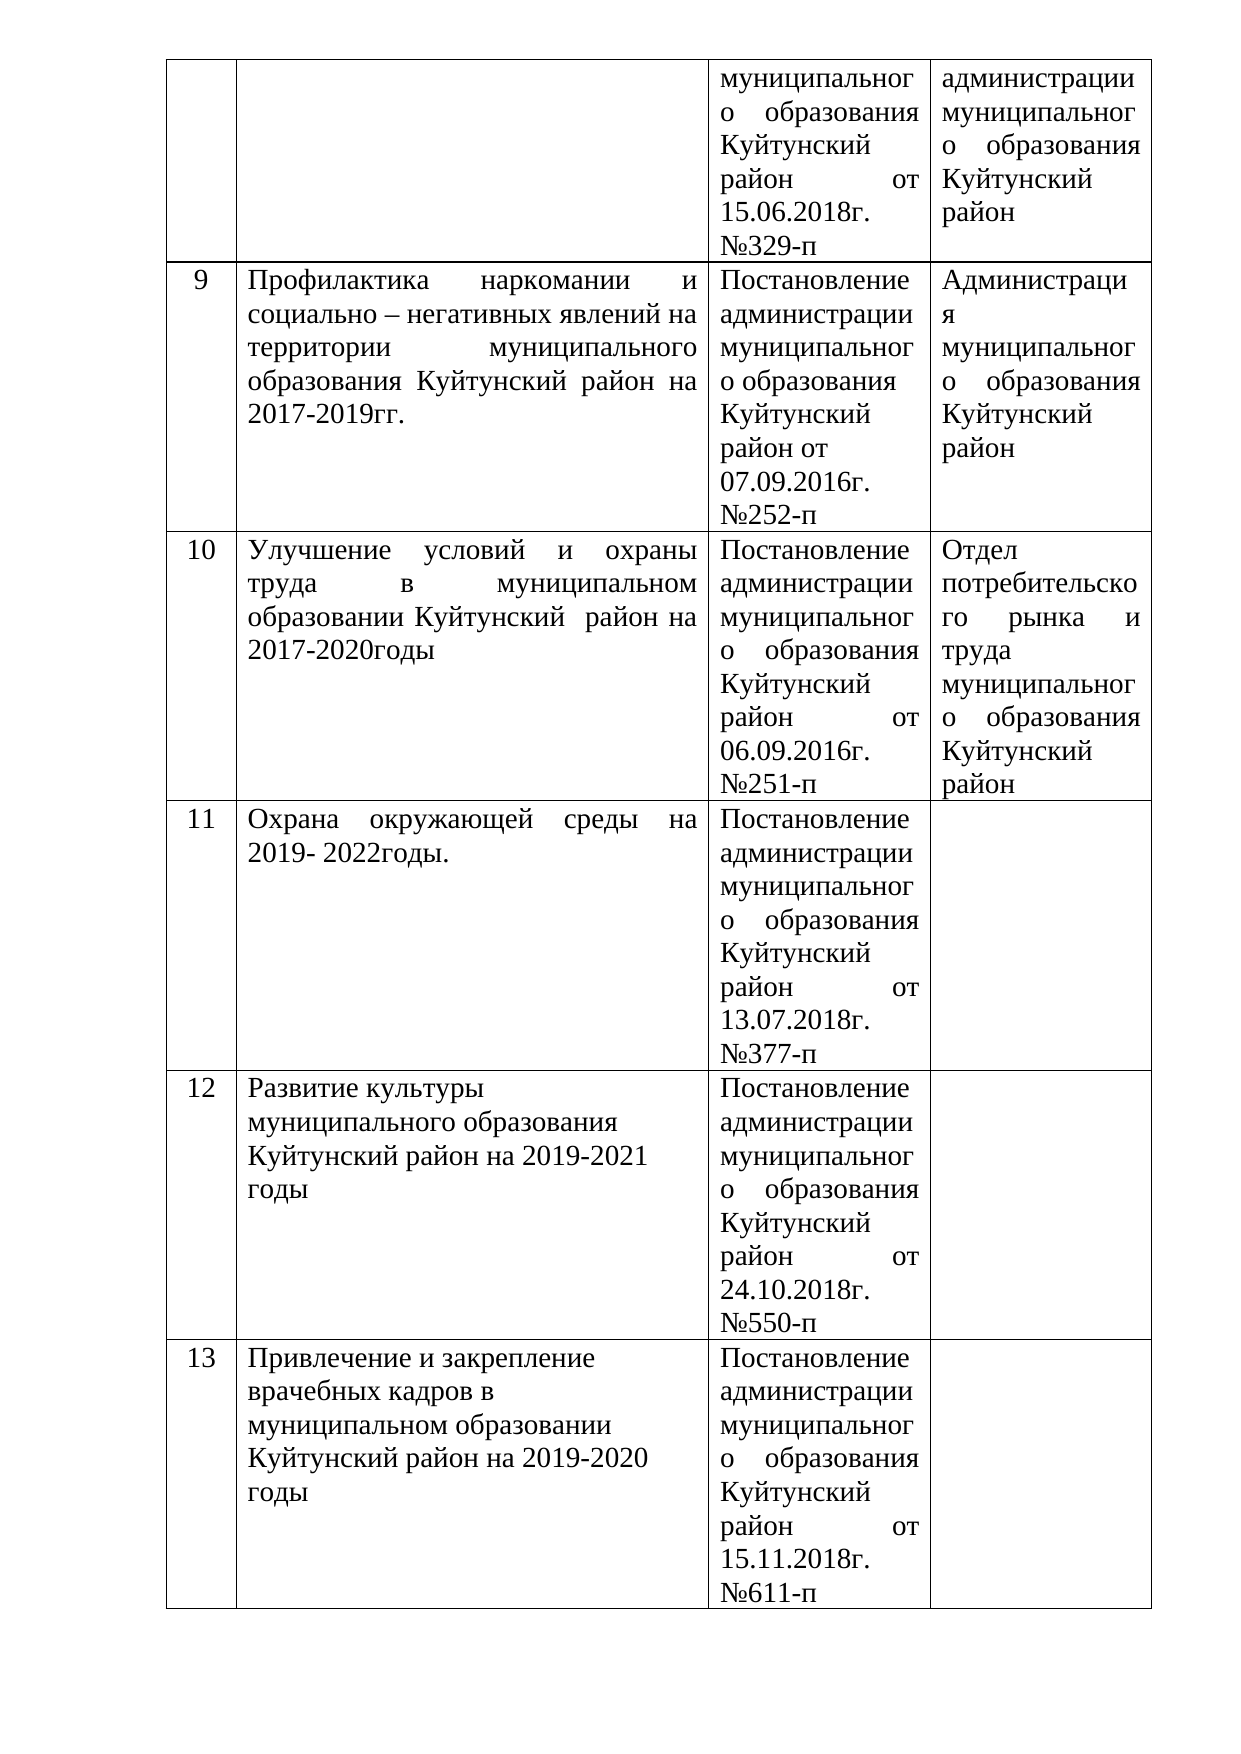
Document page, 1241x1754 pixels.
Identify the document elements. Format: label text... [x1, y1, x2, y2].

table_cell Администрация муниципального образования Куйтунский район [931, 263, 1151, 531]
table_cell Привлечение и закрепление врачебных кадров в муниципальном образовании Куйтунский район на 2019-2020 годы [237, 1340, 708, 1608]
table_cell [931, 1071, 1151, 1339]
table_cell Улучшение условий и охраны труда в муниципальном образовании Куйтунский район на 2017-2020годы [237, 532, 708, 800]
table_cell 8 [167, 60, 236, 261]
table_cell Постановление администрации муниципального образования Куйтунский район от 13.07.2018г. №377-п [709, 801, 930, 1069]
table_cell Охрана окружающей среды на 2019- 2022годы. [237, 801, 708, 1069]
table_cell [709, 60, 930, 261]
table_cell Постановление администрации муниципального образования Куйтунский район от 15.11.2018г. №611-п [709, 1340, 930, 1608]
table_cell 12 [167, 1071, 236, 1339]
table_cell [931, 1340, 1151, 1608]
table_cell Развитие культуры муниципального образования Куйтунский район на 2019-2021 годы [237, 1071, 708, 1339]
table_cell 9 [167, 263, 236, 531]
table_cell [931, 60, 1151, 261]
table_cell 10 [167, 532, 236, 800]
table_cell Постановление администрации муниципального образования Куйтунский район от 24.10.2018г. №550-п [709, 1071, 930, 1339]
table_cell Профилактика наркомании и социально – негативных явлений на территории муниципального образования Куйтунский район на 2017-2019гг. [237, 263, 708, 531]
table_cell 13 [167, 1340, 236, 1608]
table_cell Постановление администрации муниципального образования Куйтунский район от 06.09.2016г. №251-п [709, 532, 930, 800]
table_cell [237, 60, 708, 261]
table_cell Отдел потребительского рынка и труда муниципального образования Куйтунский район [931, 532, 1151, 800]
table_cell Постановление администрации муниципального образования Куйтунский район от 07.09.2016г. №252-п [709, 263, 930, 531]
table_cell 11 [167, 801, 236, 1069]
table_cell [931, 801, 1151, 1069]
